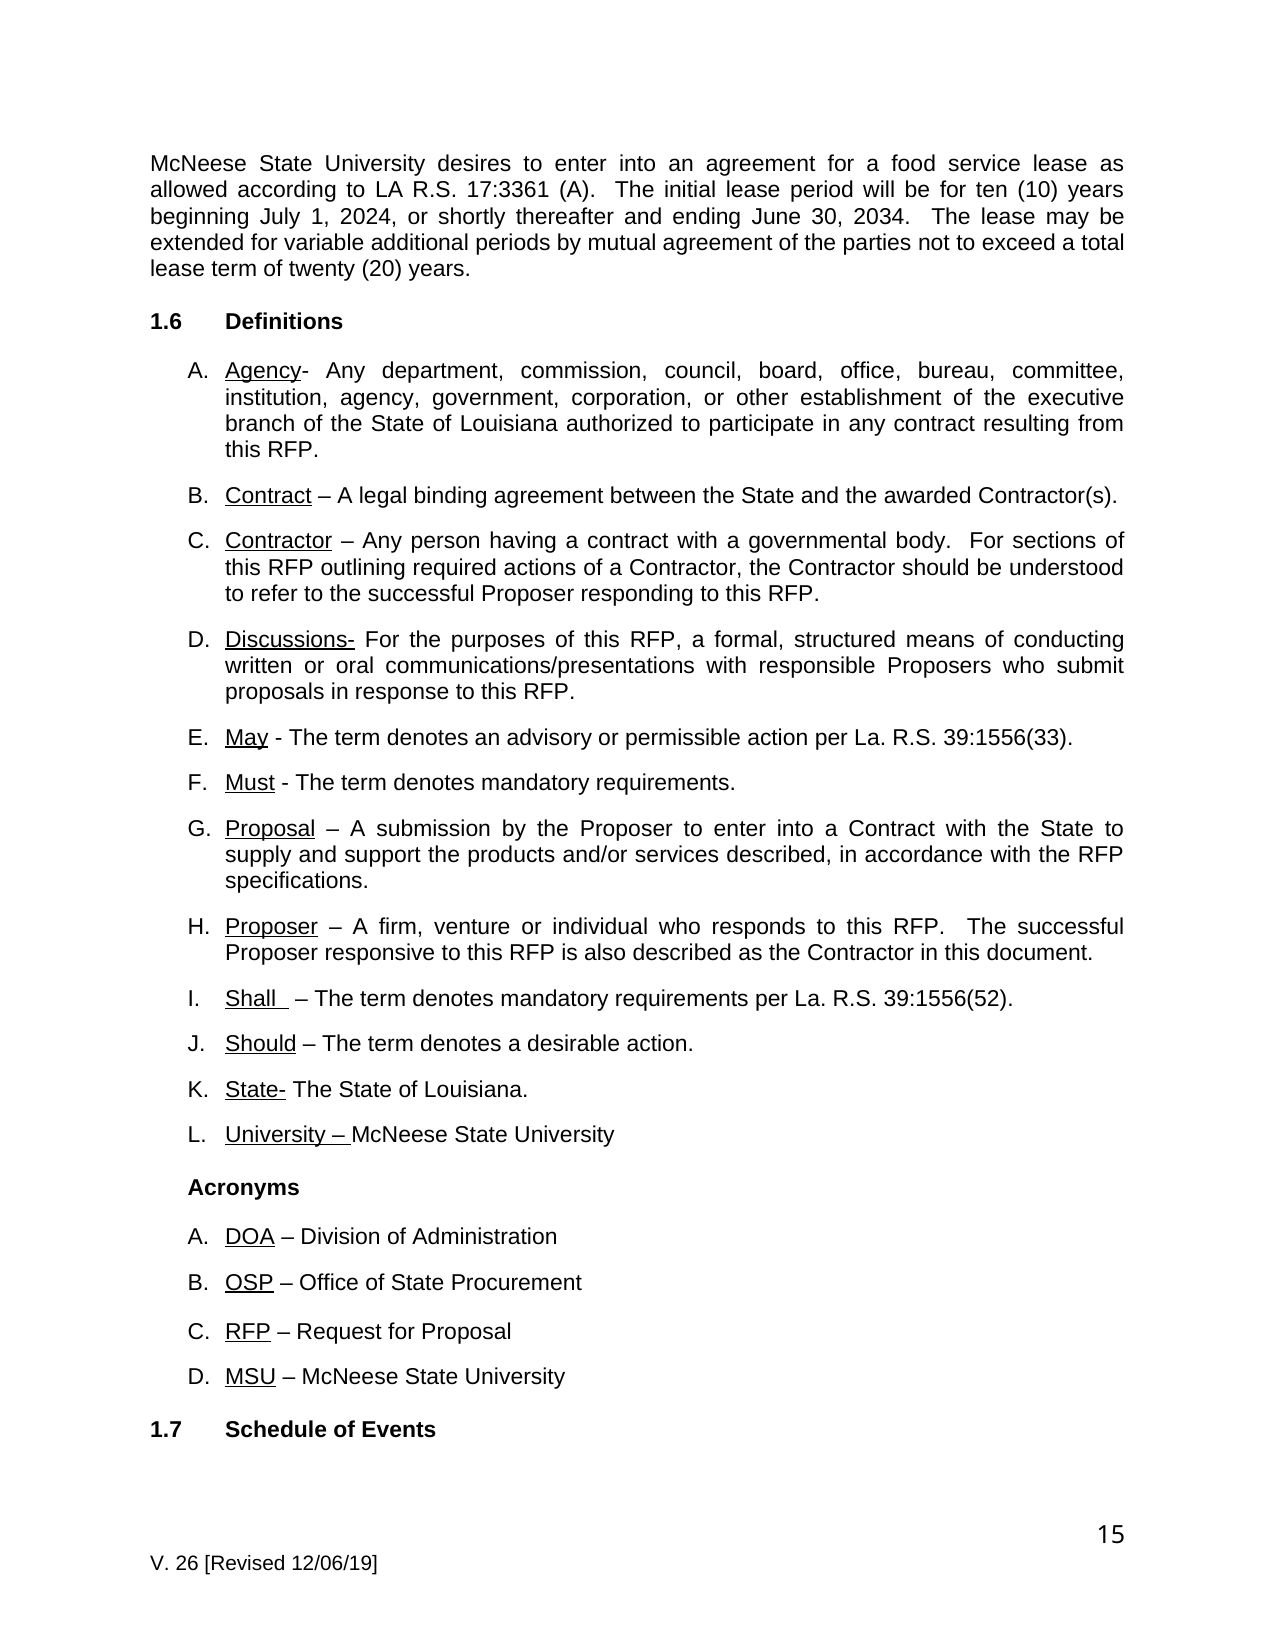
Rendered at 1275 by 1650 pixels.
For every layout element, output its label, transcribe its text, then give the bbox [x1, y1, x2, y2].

subtitle 1.6 Definitions [150, 308, 1125, 334]
list Proposer – A firm, venture or individual who responds to this RFP. The successful Proposer responsive to this RFP is also described as the Contractor in this document. [187, 913, 1125, 966]
list Contract – A legal binding agreement between the State and the awarded Contractor(s). [187, 482, 1125, 508]
list MSU – McNeese State University [187, 1363, 1125, 1390]
list Shall – The term denotes mandatory requirements per La. R.S. 39:1556(52). [187, 985, 1125, 1011]
list Discussions- For the purposes of this RFP, a formal, structured means of conducting written or oral communications/presentations with responsible Proposers who submit proposals in response to this RFP. [187, 626, 1125, 704]
text McNeese State University desires to enter into an agreement for a food service lease as allowed according to LA R.S. 17:3361 (A). The initial lease period will be for ten (10) years beginning July 1, 2024, or shortly thereafter and ending June 30, 2034. The lease may be extended for variable additional periods by mutual agreement of the parties not to exceed a total lease term of twenty (20) years. [150, 150, 1125, 282]
list Contractor – Any person having a contract with a governmental body. For sections of this RFP outlining required actions of a Contractor, the Contractor should be understood to refer to the successful Proposer responding to this RFP. [187, 527, 1125, 606]
list May - The term denotes an advisory or permissible action per La. R.S. 39:1556(33). [187, 724, 1125, 750]
list Agency- Any department, commission, council, board, office, bureau, committee, institution, agency, government, corporation, or other establishment of the executive branch of the State of Louisiana authorized to participate in any contract resulting from this RFP. [187, 357, 1125, 463]
list RFP – Request for Proposal [187, 1318, 1125, 1344]
list State- The State of Louisiana. [187, 1076, 1125, 1102]
list Must - The term denotes mandatory requirements. [187, 769, 1125, 796]
list DOA – Division of Administration [187, 1223, 1125, 1249]
list Should – The term denotes a desirable action. [187, 1030, 1125, 1057]
list University – McNeese State University [187, 1121, 1125, 1148]
list Proposal – A submission by the Proposer to enter into a Contract with the State to supply and support the products and/or services described, in accordance with the RFP specifications. [187, 815, 1125, 894]
subtitle Acronyms [150, 1174, 1125, 1201]
subtitle 1.7 Schedule of Events [150, 1416, 1125, 1442]
list OSP – Office of State Procurement [187, 1269, 1125, 1295]
